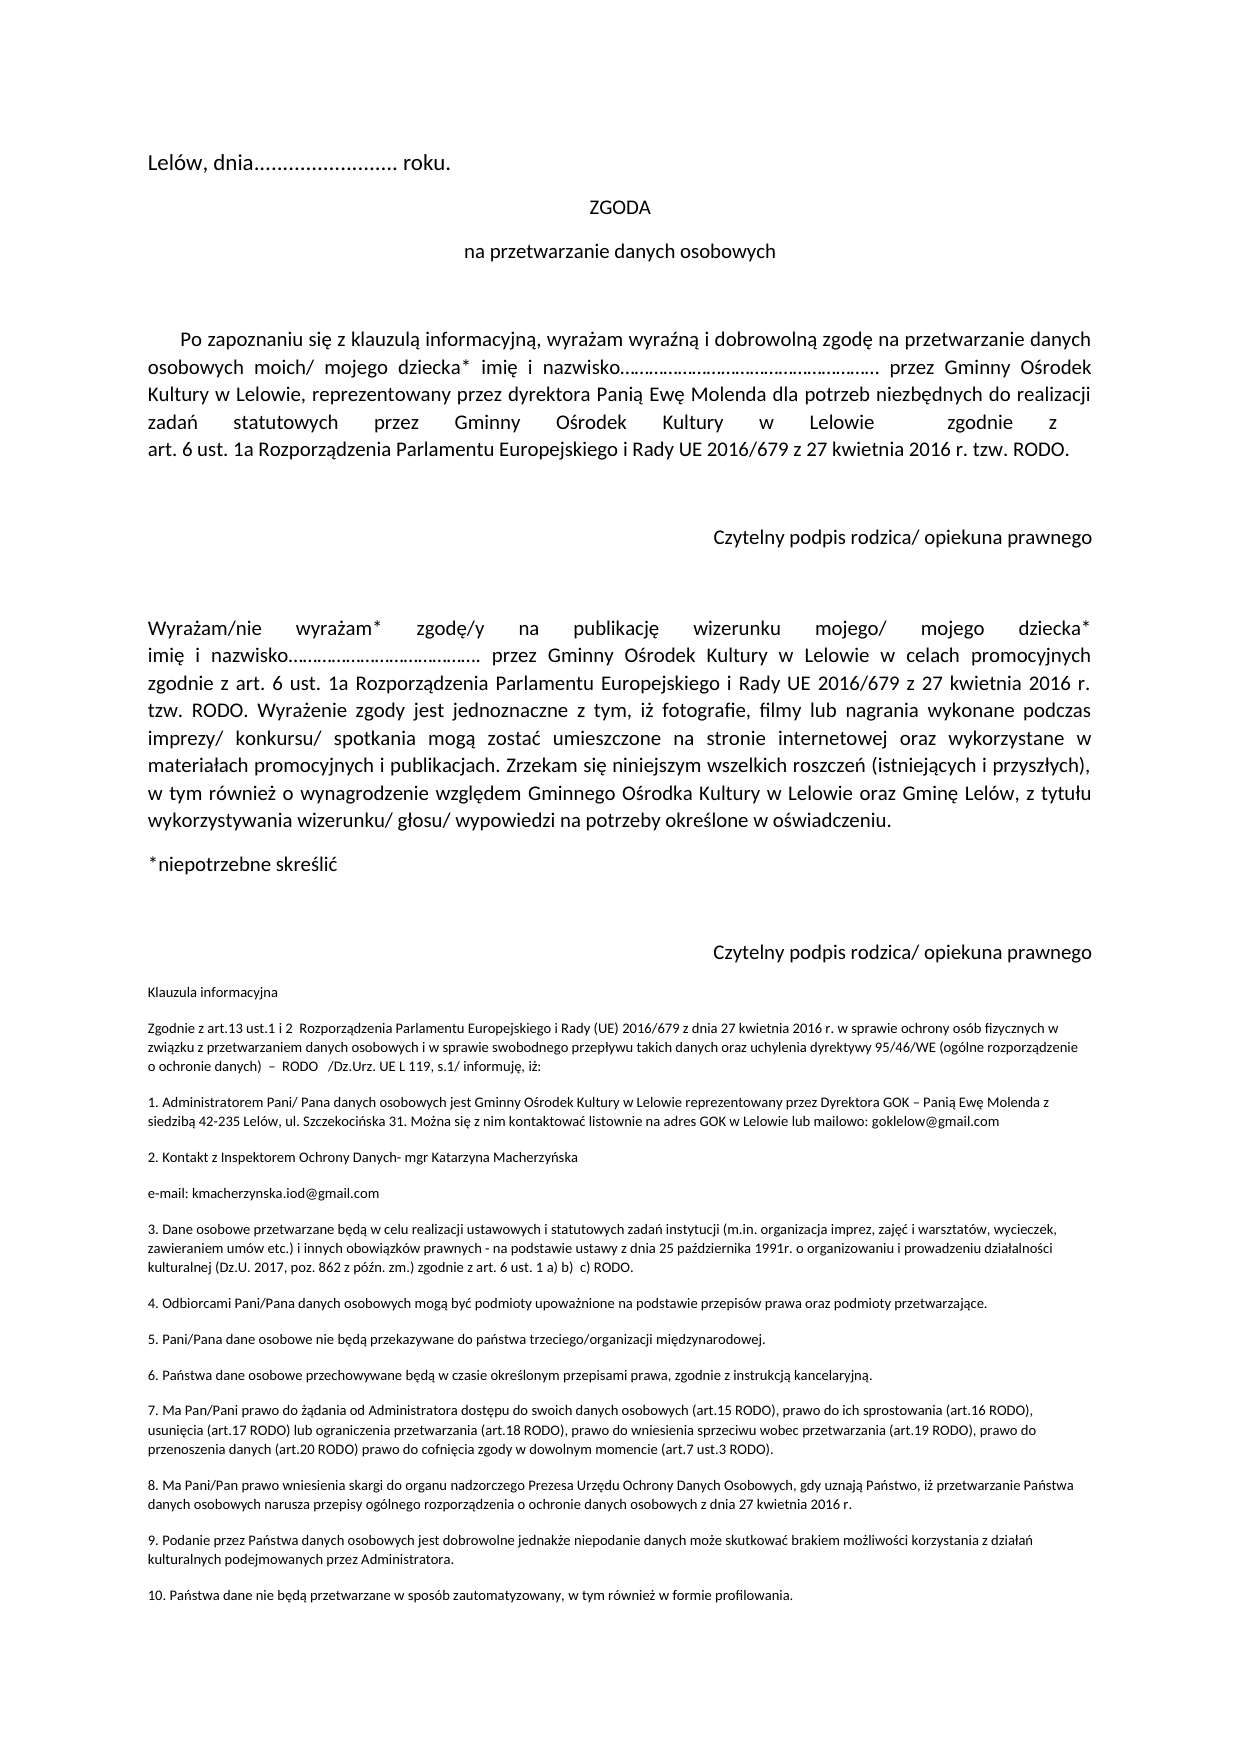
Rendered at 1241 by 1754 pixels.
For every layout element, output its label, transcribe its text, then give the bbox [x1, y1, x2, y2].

text 2. Kontakt z Inspektorem Ochrony Danych- mgr Katarzyna Macherzyńska [148, 1148, 1093, 1166]
text Czytelny podpis rodzica/ opiekuna prawnego [148, 939, 1093, 965]
text *niepotrzebne skreślić [148, 851, 1093, 877]
text 8. Ma Pani/Pan prawo wniesienia skargi do organu nadzorczego Prezesa Urzędu Ochrony Danych Osobowych, gdy uznają Państwo, iż przetwarzanie Państwa danych osobowych narusza przepisy ogólnego rozporządzenia o ochronie danych osobowych z dnia 27 kwietnia 2016 r. [148, 1476, 1093, 1513]
text Lelów, dnia......................... roku. [148, 148, 1093, 176]
text 1. Administratorem Pani/ Pana danych osobowych jest Gminny Ośrodek Kultury w Lelowie reprezentowany przez Dyrektora GOK – Panią Ewę Molenda z siedzibą 42-235 Lelów, ul. Szczekocińska 31. Można się z nim kontaktować listownie na adres GOK w Lelowie lub mailowo: goklelow@gmail.com [148, 1093, 1093, 1130]
text Czytelny podpis rodzica/ opiekuna prawnego [148, 524, 1093, 550]
text 10. Państwa dane nie będą przetwarzane w sposób zautomatyzowany, w tym również w formie profilowania. [148, 1586, 1093, 1604]
text Po zapoznaniu się z klauzulą informacyjną, wyrażam wyraźną i dobrowolną zgodę na przetwarzanie danych osobowych moich/ mojego dziecka* imię i nazwisko……………………………………………… przez Gminny Ośrodek Kultury w Lelowie, reprezentowany przez dyrektora Panią Ewę Molenda dla potrzeb niezbędnych do realizacji zadań statutowych przez Gminny Ośrodek Kultury w Lelowie zgodnie z art. 6 ust. 1a Rozporządzenia Parlamentu Europejskiego i Rady UE 2016/679 z 27 kwietnia 2016 r. tzw. RODO. [148, 327, 1093, 462]
text e-mail: kmacherzynska.iod@gmail.com [148, 1184, 1093, 1202]
text 4. Odbiorcami Pani/Pana danych osobowych mogą być podmioty upoważnione na podstawie przepisów prawa oraz podmioty przetwarzające. [148, 1294, 1093, 1312]
text 9. Podanie przez Państwa danych osobowych jest dobrowolne jednakże niepodanie danych może skutkować brakiem możliwości korzystania z działań kulturalnych podejmowanych przez Administratora. [148, 1531, 1093, 1568]
text 5. Pani/Pana dane osobowe nie będą przekazywane do państwa trzeciego/organizacji międzynarodowej. [148, 1330, 1093, 1348]
text 7. Ma Pan/Pani prawo do żądania od Administratora dostępu do swoich danych osobowych (art.15 RODO), prawo do ich sprostowania (art.16 RODO), usunięcia (art.17 RODO) lub ograniczenia przetwarzania (art.18 RODO), prawo do wniesienia sprzeciwu wobec przetwarzania (art.19 RODO), prawo do przenoszenia danych (art.20 RODO) prawo do cofnięcia zgody w dowolnym momencie (art.7 ust.3 RODO). [148, 1402, 1093, 1458]
text 6. Państwa dane osobowe przechowywane będą w czasie określonym przepisami prawa, zgodnie z instrukcją kancelaryjną. [148, 1366, 1093, 1384]
text Klauzula informacyjna [148, 983, 1093, 1001]
text Wyrażam/nie wyrażam* zgodę/y na publikację wizerunku mojego/ mojego dziecka* imię i nazwisko…………………………………. przez Gminny Ośrodek Kultury w Lelowie w celach promocyjnych zgodnie z art. 6 ust. 1a Rozporządzenia Parlamentu Europejskiego i Rady UE 2016/679 z 27 kwietnia 2016 r. tzw. RODO. Wyrażenie zgody jest jednoznaczne z tym, iż fotografie, filmy lub nagrania wykonane podczas imprezy/ konkursu/ spotkania mogą zostać umieszczone na stronie internetowej oraz wykorzystane w materiałach promocyjnych i publikacjach. Zrzekam się niniejszym wszelkich roszczeń (istniejących i przyszłych), w tym również o wynagrodzenie względem Gminnego Ośrodka Kultury w Lelowie oraz Gminę Lelów, z tytułu wykorzystywania wizerunku/ głosu/ wypowiedzi na potrzeby określone w oświadczeniu. [148, 615, 1093, 832]
text na przetwarzanie danych osobowych [148, 238, 1093, 264]
text ZGODA [148, 194, 1093, 220]
text Zgodnie z art.13 ust.1 i 2 Rozporządzenia Parlamentu Europejskiego i Rady (UE) 2016/679 z dnia 27 kwietnia 2016 r. w sprawie ochrony osób fizycznych w związku z przetwarzaniem danych osobowych i w sprawie swobodnego przepływu takich danych oraz uchylenia dyrektywy 95/46/WE (ogólne rozporządzenie o ochronie danych) – RODO /Dz.Urz. UE L 119, s.1/ informuję, iż: [148, 1019, 1093, 1075]
text 3. Dane osobowe przetwarzane będą w celu realizacji ustawowych i statutowych zadań instytucji (m.in. organizacja imprez, zajęć i warsztatów, wycieczek, zawieraniem umów etc.) i innych obowiązków prawnych - na podstawie ustawy z dnia 25 października 1991r. o organizowaniu i prowadzeniu działalności kulturalnej (Dz.U. 2017, poz. 862 z późn. zm.) zgodnie z art. 6 ust. 1 a) b) c) RODO. [148, 1220, 1093, 1276]
